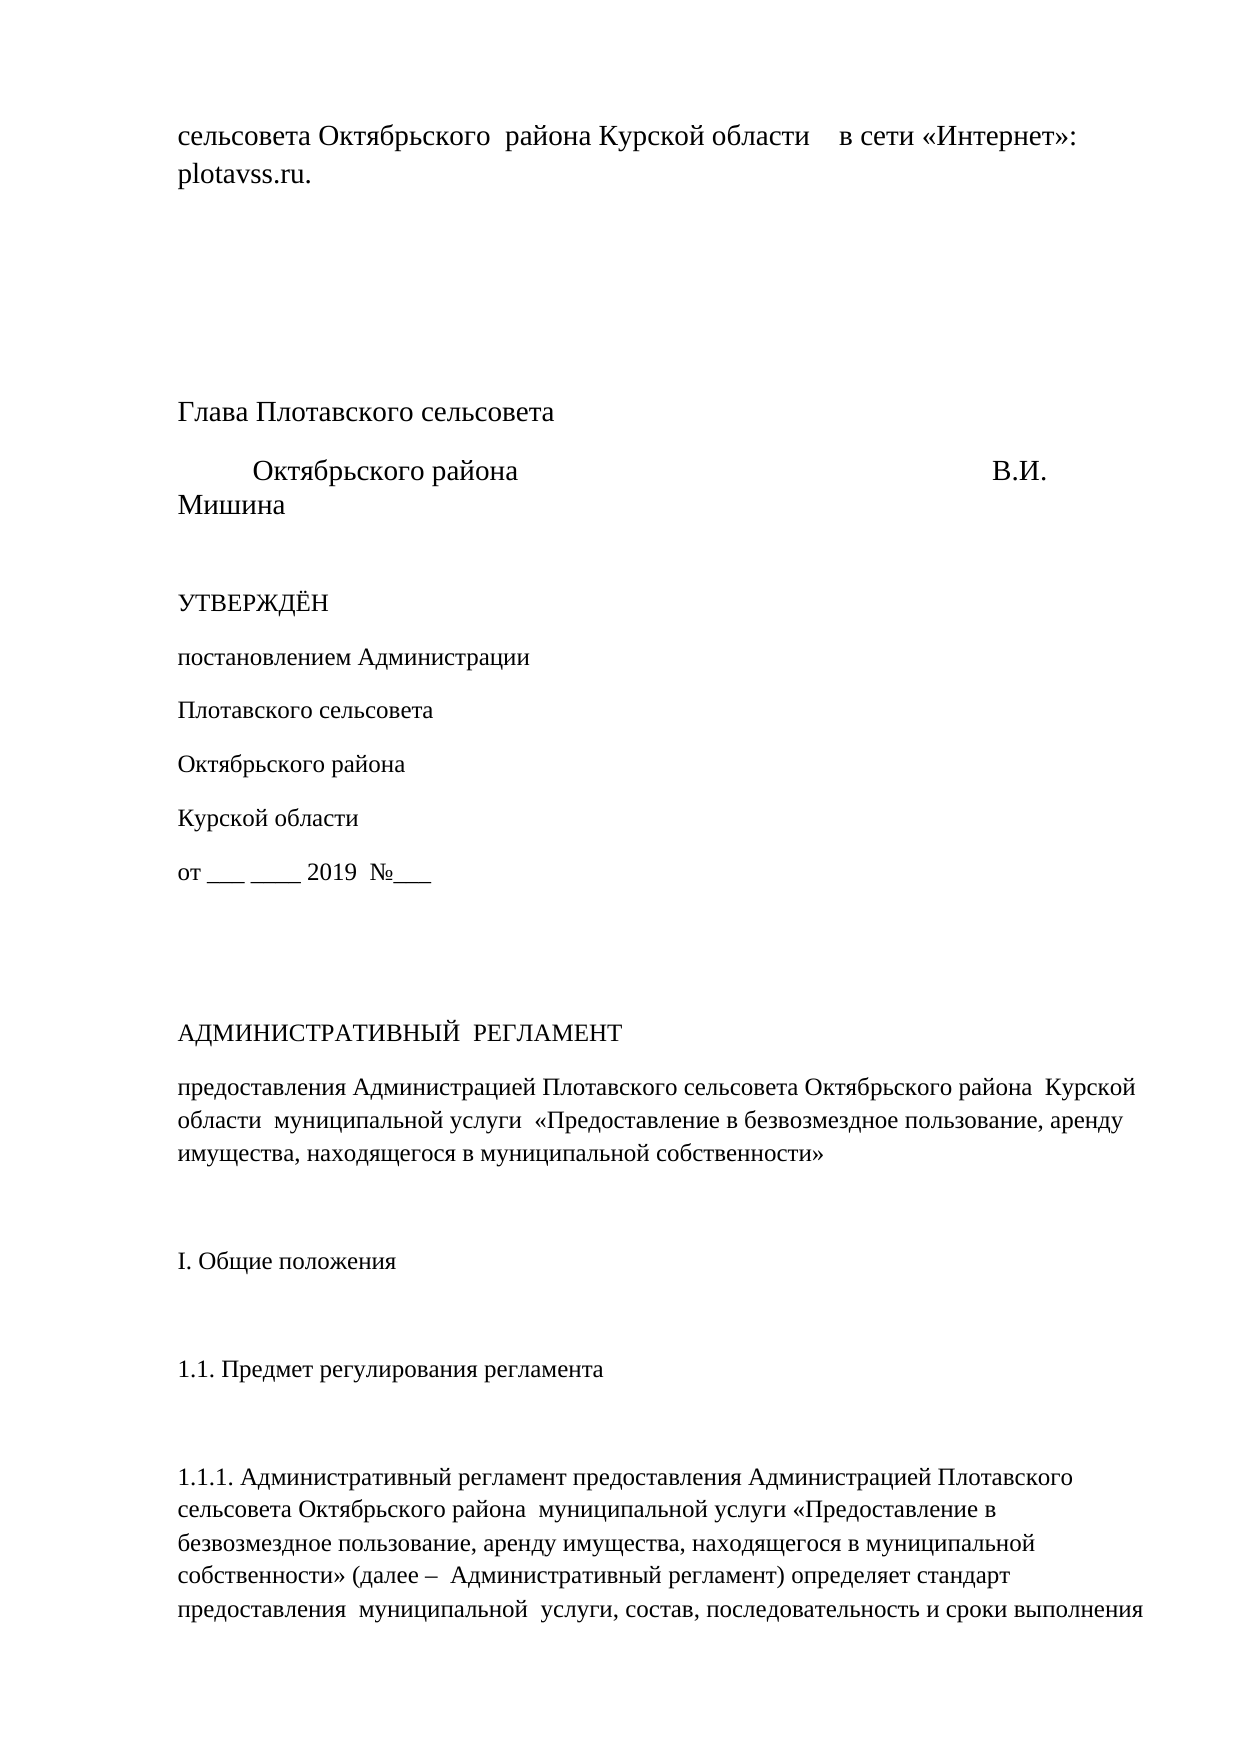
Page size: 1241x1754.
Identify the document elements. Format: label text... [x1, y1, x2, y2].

text АДМИНИСТРАТИВНЫЙ РЕГЛАМЕНТ [177, 1018, 1152, 1047]
text Октябрьского района В.И. Мишина [177, 453, 1152, 521]
text Октябрьского района [177, 749, 1152, 778]
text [177, 118, 1152, 190]
text I. Общие положения [177, 1246, 1152, 1275]
text предоставления Администрацией Плотавского сельсовета Октябрьского района Курской области муниципальной услуги «Предоставление в безвозмездное пользование, аренду имущества, находящегося в муниципальной собственности» [177, 1072, 1152, 1167]
text Курской области [177, 803, 1152, 832]
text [177, 1462, 1152, 1622]
text УТВЕРЖДЁН [177, 588, 1152, 616]
text Глава Плотавского сельсовета [177, 394, 1152, 428]
text Плотавского сельсовета [177, 695, 1152, 724]
text 1.1. Предмет регулирования регламента [177, 1354, 1152, 1383]
text от ___ ____ 2019 №___ [177, 857, 1152, 886]
text постановлением Администрации [177, 642, 1152, 670]
